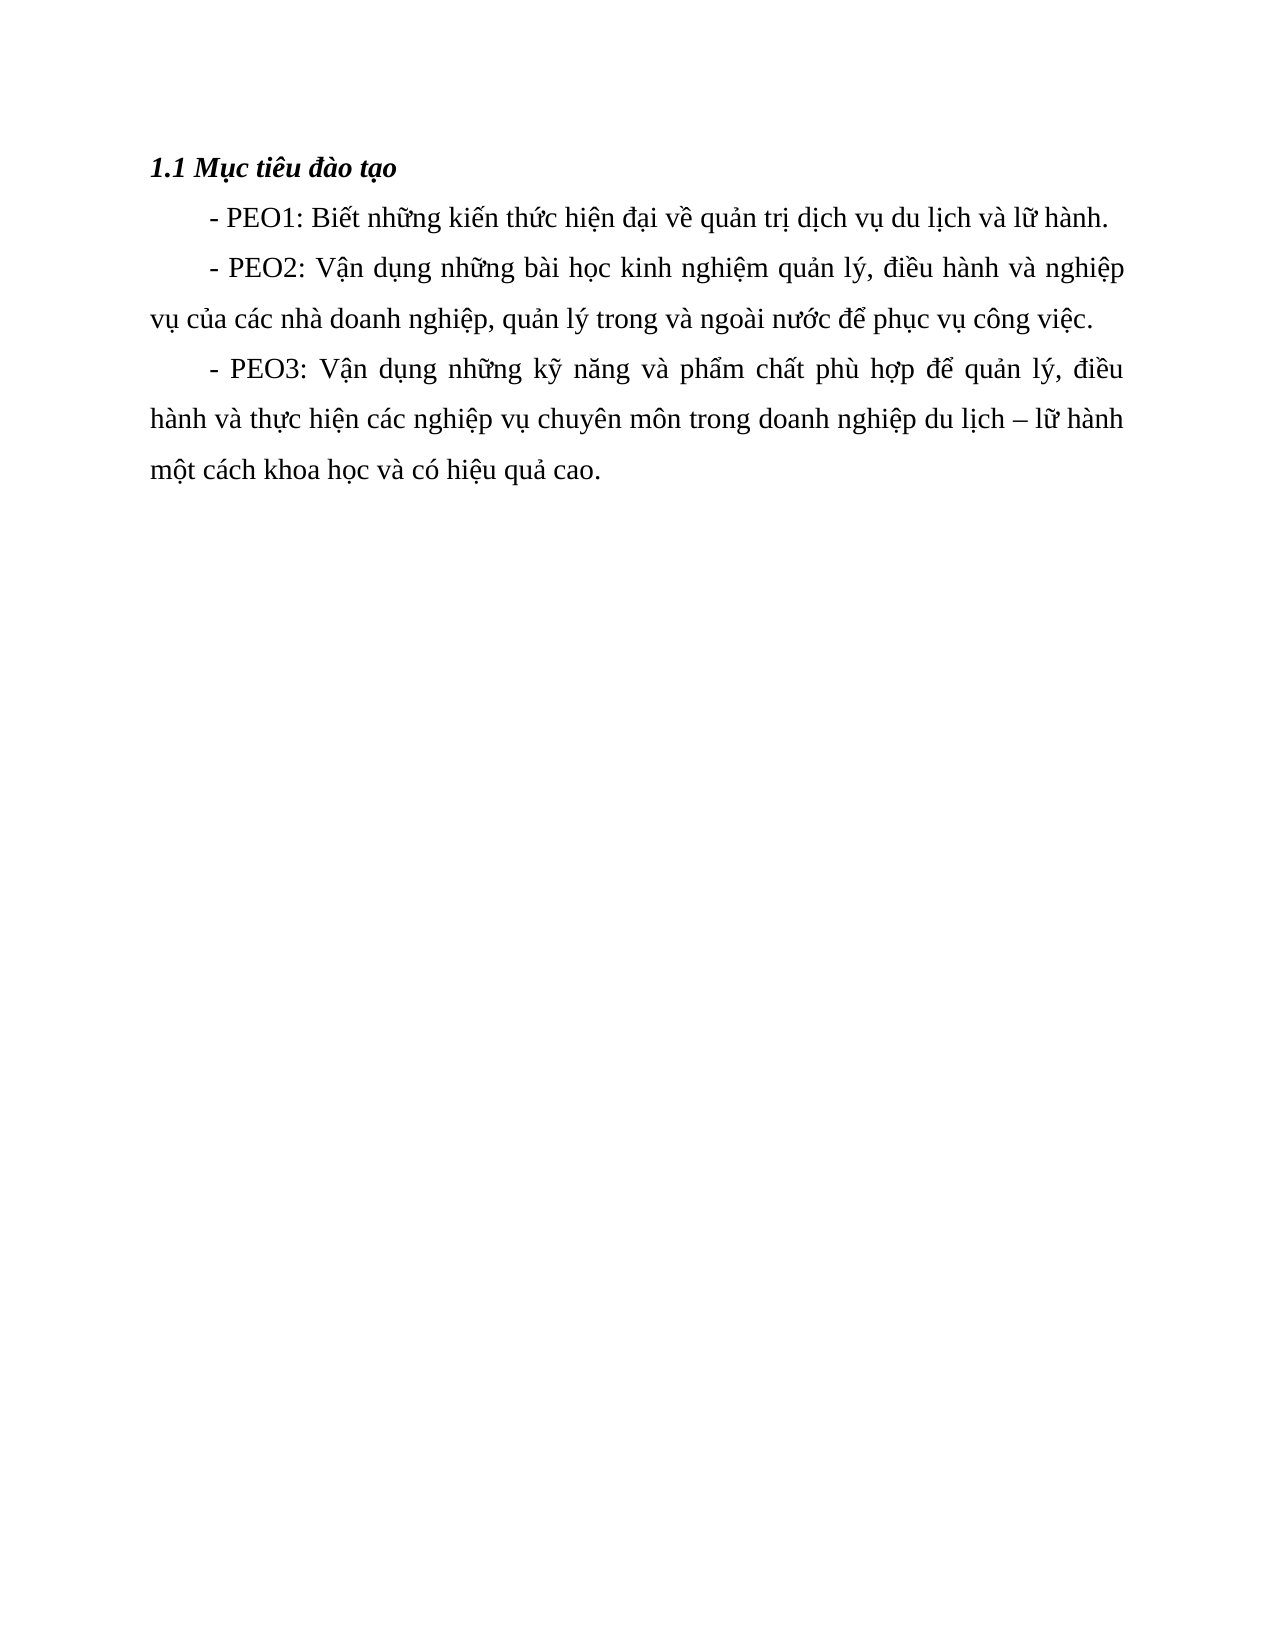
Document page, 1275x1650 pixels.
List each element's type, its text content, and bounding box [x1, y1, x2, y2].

subtitle 1.1 Mục tiêu đào tạo [150, 150, 1125, 183]
text - PEO3: Vận dụng những kỹ năng và phẩm chất phù hợp để quản lý, điều hành và thực hiện các nghiệp vụ chuyên môn trong doanh nghiệp du lịch – lữ hành một cách khoa học và có hiệu quả cao. [150, 351, 1125, 485]
text - PEO1: Biết những kiến thức hiện đại về quản trị dịch vụ du lịch và lữ hành. [150, 200, 1125, 234]
text - PEO2: Vận dụng những bài học kinh nghiệm quản lý, điều hành và nghiệp vụ của các nhà doanh nghiệp, quản lý trong và ngoài nước để phục vụ công việc. [150, 251, 1125, 334]
